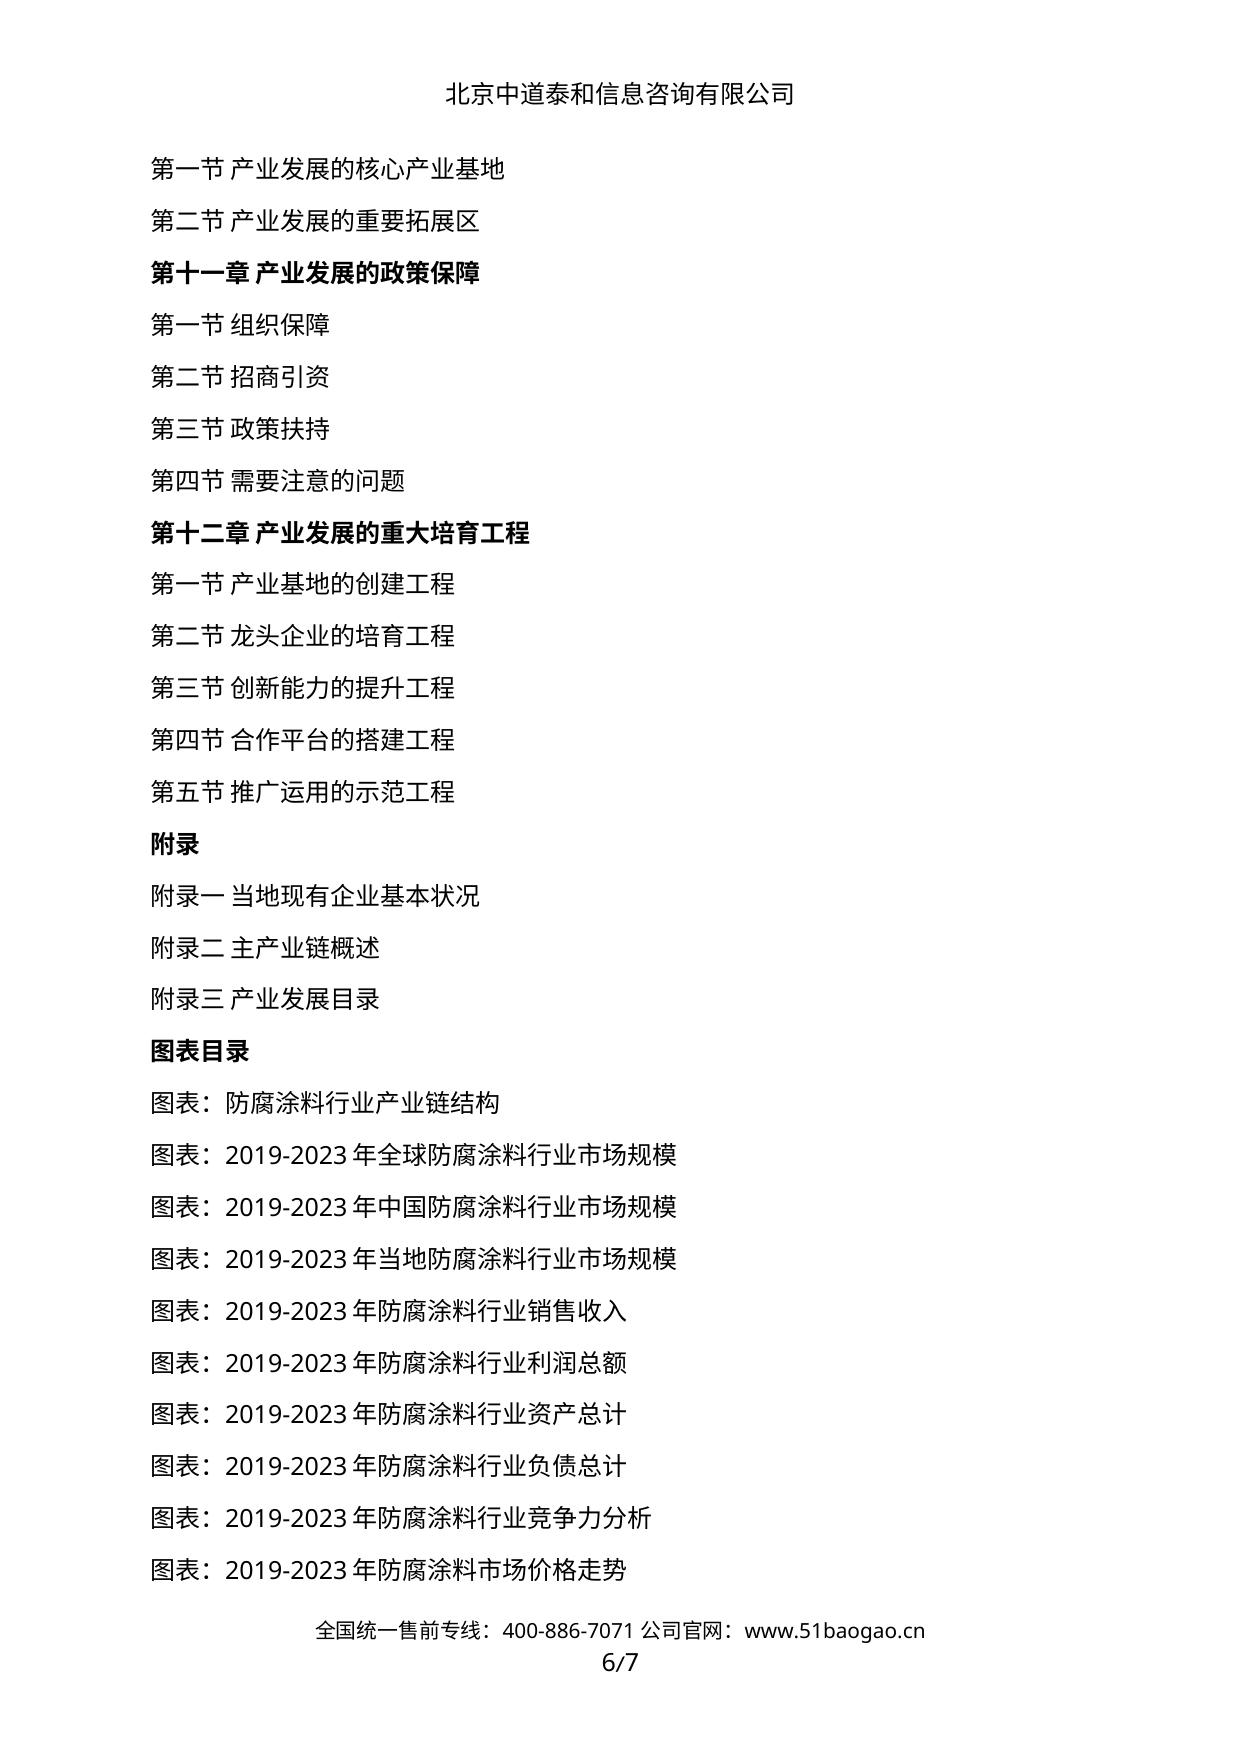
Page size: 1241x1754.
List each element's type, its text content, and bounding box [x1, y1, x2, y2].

text 图表：2019-2023年中国防腐涂料行业市场规模 [150, 1187, 1090, 1224]
text 第一节 产业发展的核心产业基地 [150, 150, 1090, 186]
text 图表：2019-2023年防腐涂料行业负债总计 [150, 1447, 1090, 1483]
text 附录二 主产业链概述 [150, 928, 1090, 964]
text 图表目录 [150, 1032, 1090, 1068]
text 第一节 组织保障 [150, 306, 1090, 342]
text 附录一 当地现有企业基本状况 [150, 876, 1090, 912]
text 第四节 合作平台的搭建工程 [150, 721, 1090, 757]
text 第三节 政策扶持 [150, 409, 1090, 446]
text 图表：2019-2023年防腐涂料行业利润总额 [150, 1343, 1090, 1379]
text 第十二章 产业发展的重大培育工程 [150, 513, 1090, 549]
text 图表：防腐涂料行业产业链结构 [150, 1084, 1090, 1120]
text 第二节 招商引资 [150, 357, 1090, 394]
text 第一节 产业基地的创建工程 [150, 565, 1090, 601]
text 图表：2019-2023年当地防腐涂料行业市场规模 [150, 1239, 1090, 1276]
text 图表：2019-2023年防腐涂料行业竞争力分析 [150, 1499, 1090, 1535]
text 图表：2019-2023年防腐涂料市场价格走势 [150, 1551, 1090, 1587]
text 图表：2019-2023年防腐涂料行业销售收入 [150, 1291, 1090, 1327]
text 图表：2019-2023年防腐涂料行业资产总计 [150, 1395, 1090, 1431]
text 第二节 龙头企业的培育工程 [150, 617, 1090, 653]
text 附录 [150, 824, 1090, 861]
text 第二节 产业发展的重要拓展区 [150, 202, 1090, 238]
text 第四节 需要注意的问题 [150, 461, 1090, 497]
text 第三节 创新能力的提升工程 [150, 669, 1090, 705]
text 第十一章 产业发展的政策保障 [150, 254, 1090, 290]
text 附录三 产业发展目录 [150, 980, 1090, 1016]
text 图表：2019-2023年全球防腐涂料行业市场规模 [150, 1136, 1090, 1172]
text 第五节 推广运用的示范工程 [150, 772, 1090, 809]
